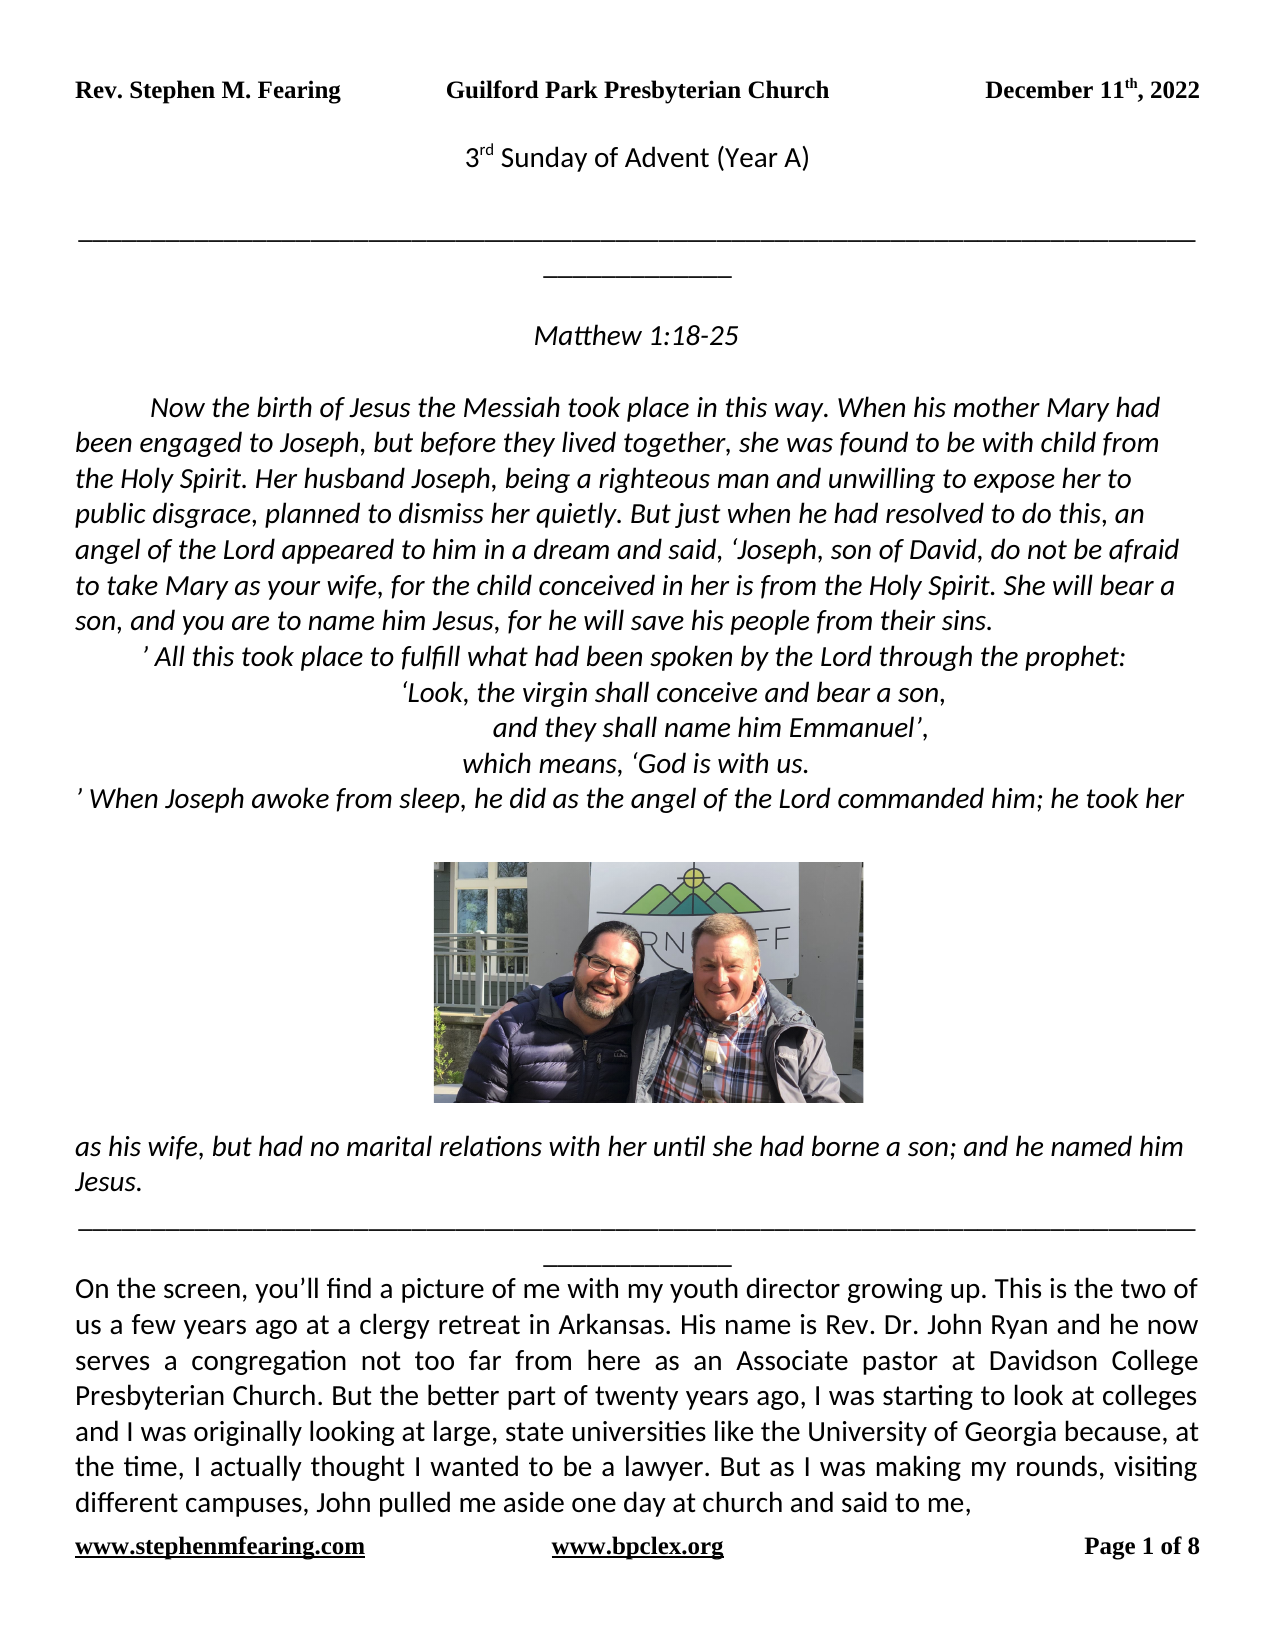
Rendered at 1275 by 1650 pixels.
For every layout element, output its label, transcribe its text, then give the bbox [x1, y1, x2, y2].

text __________________________________________________________________________________________ [75, 1199, 1200, 1270]
text ’ All this took place to fulfill what had been spoken by the Lord through the prophet: ‘Look, the virgin shall conceive and bear a son, and they shall name him Emmanuel’, which means, ‘God is with us. [75, 638, 1200, 781]
picture [433, 862, 864, 1103]
text 3rd Sunday of Advent (Year A) [75, 139, 1200, 175]
text __________________________________________________________________________________________ [75, 211, 1200, 282]
text ’ When Joseph awoke from sleep, he did as the angel of the Lord commanded him; he took her as his wife, but had no marital relations with her until she had borne a son; and he named him Jesus. [75, 781, 1200, 1199]
text Now the birth of Jesus the Messiah took place in this way. When his mother Mary had been engaged to Joseph, but before they lived together, she was found to be with child from the Holy Spirit. Her husband Joseph, being a righteous man and unwilling to expose her to public disgrace, planned to dismiss her quietly. But just when he had resolved to do this, an angel of the Lord appeared to him in a dream and said, ‘Joseph, son of David, do not be afraid to take Mary as your wife, for the child conceived in her is from the Holy Spirit. She will bear a son, and you are to name him Jesus, for he will save his people from their sins. [75, 389, 1200, 638]
text Matthew 1:18-25 [75, 317, 1200, 353]
text On the screen, you’ll find a picture of me with my youth director growing up. This is the two of us a few years ago at a clergy retreat in Arkansas. His name is Rev. Dr. John Ryan and he now serves a congregation not too far from here as an Associate pastor at Davidson College Presbyterian Church. But the better part of twenty years ago, I was starting to look at colleges and I was originally looking at large, state universities like the University of Georgia because, at the time, I actually thought I wanted to be a lawyer. But as I was making my rounds, visiting different campuses, John pulled me aside one day at church and said to me, [75, 1270, 1200, 1520]
